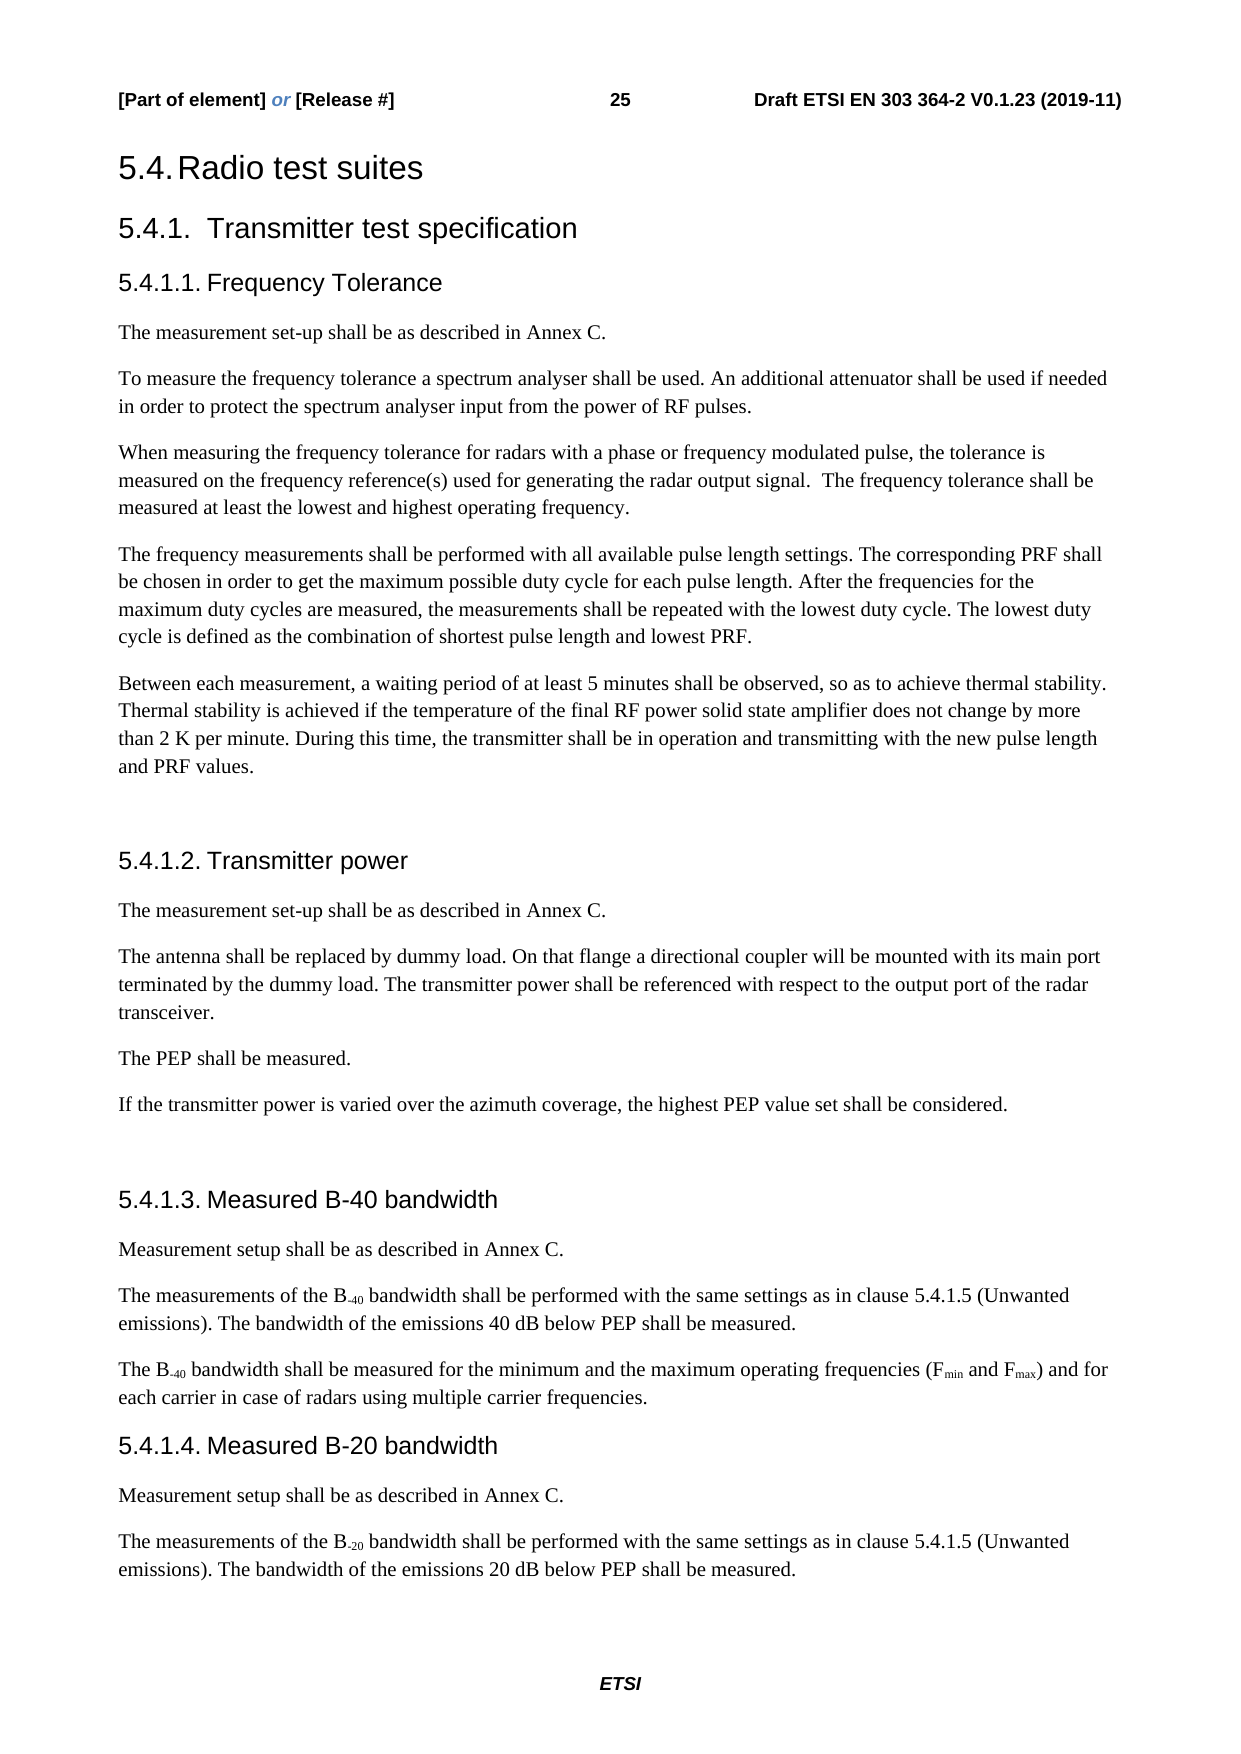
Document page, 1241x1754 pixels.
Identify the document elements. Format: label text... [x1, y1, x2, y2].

text To measure the frequency tolerance a spectrum analyser shall be used. An additional attenuator shall be used if needed in order to protect the spectrum analyser input from the power of RF pulses. [118, 366, 1122, 418]
subtitle Transmitter power [118, 846, 1122, 875]
subtitle Radio test suites [118, 148, 1122, 186]
subtitle Frequency Tolerance [118, 268, 1122, 297]
text When measuring the frequency tolerance for radars with a phase or frequency modulated pulse, the tolerance is measured on the frequency reference(s) used for generating the radar output signal. The frequency tolerance shall be measured at least the lowest and highest operating frequency. [118, 440, 1122, 519]
text The measurements of the B-40 bandwidth shall be performed with the same settings as in clause 5.4.1.5 (Unwanted emissions). The bandwidth of the emissions 40 dB below PEP shall be measured. [118, 1283, 1122, 1335]
subtitle Measured B-20 bandwidth [118, 1431, 1122, 1460]
subtitle Measured B-40 bandwidth [118, 1185, 1122, 1214]
text The antenna shall be replaced by dummy load. On that flange a directional coupler will be mounted with its main port terminated by the dummy load. The transmitter power shall be referenced with respect to the output port of the radar transceiver. [118, 944, 1122, 1024]
text If the transmitter power is varied over the azimuth coverage, the highest PEP value set shall be considered. [118, 1092, 1122, 1116]
text The PEP shall be measured. [118, 1046, 1122, 1070]
text Between each measurement, a waiting period of at least 5 minutes shall be observed, so as to achieve thermal stability. Thermal stability is achieved if the temperature of the final RF power solid state amplifier does not change by more than 2 K per minute. During this time, the transmitter shall be in operation and transmitting with the new pulse length and PRF values. [118, 671, 1122, 778]
text The measurements of the B-20 bandwidth shall be performed with the same settings as in clause 5.4.1.5 (Unwanted emissions). The bandwidth of the emissions 20 dB below PEP shall be measured. [118, 1529, 1122, 1581]
text Measurement setup shall be as described in Annex C. [118, 1237, 1122, 1261]
text The measurement set-up shall be as described in Annex C. [118, 320, 1122, 344]
text The B-40 bandwidth shall be measured for the minimum and the maximum operating frequencies (Fmin and Fmax) and for each carrier in case of radars using multiple carrier frequencies. [118, 1357, 1122, 1409]
subtitle Transmitter test specification [118, 211, 1122, 244]
text Measurement setup shall be as described in Annex C. [118, 1483, 1122, 1507]
text The frequency measurements shall be performed with all available pulse length settings. The corresponding PRF shall be chosen in order to get the maximum possible duty cycle for each pulse length. After the frequencies for the maximum duty cycles are measured, the measurements shall be repeated with the lowest duty cycle. The lowest duty cycle is defined as the combination of shortest pulse length and lowest PRF. [118, 542, 1122, 648]
text The measurement set-up shall be as described in Annex C. [118, 898, 1122, 922]
